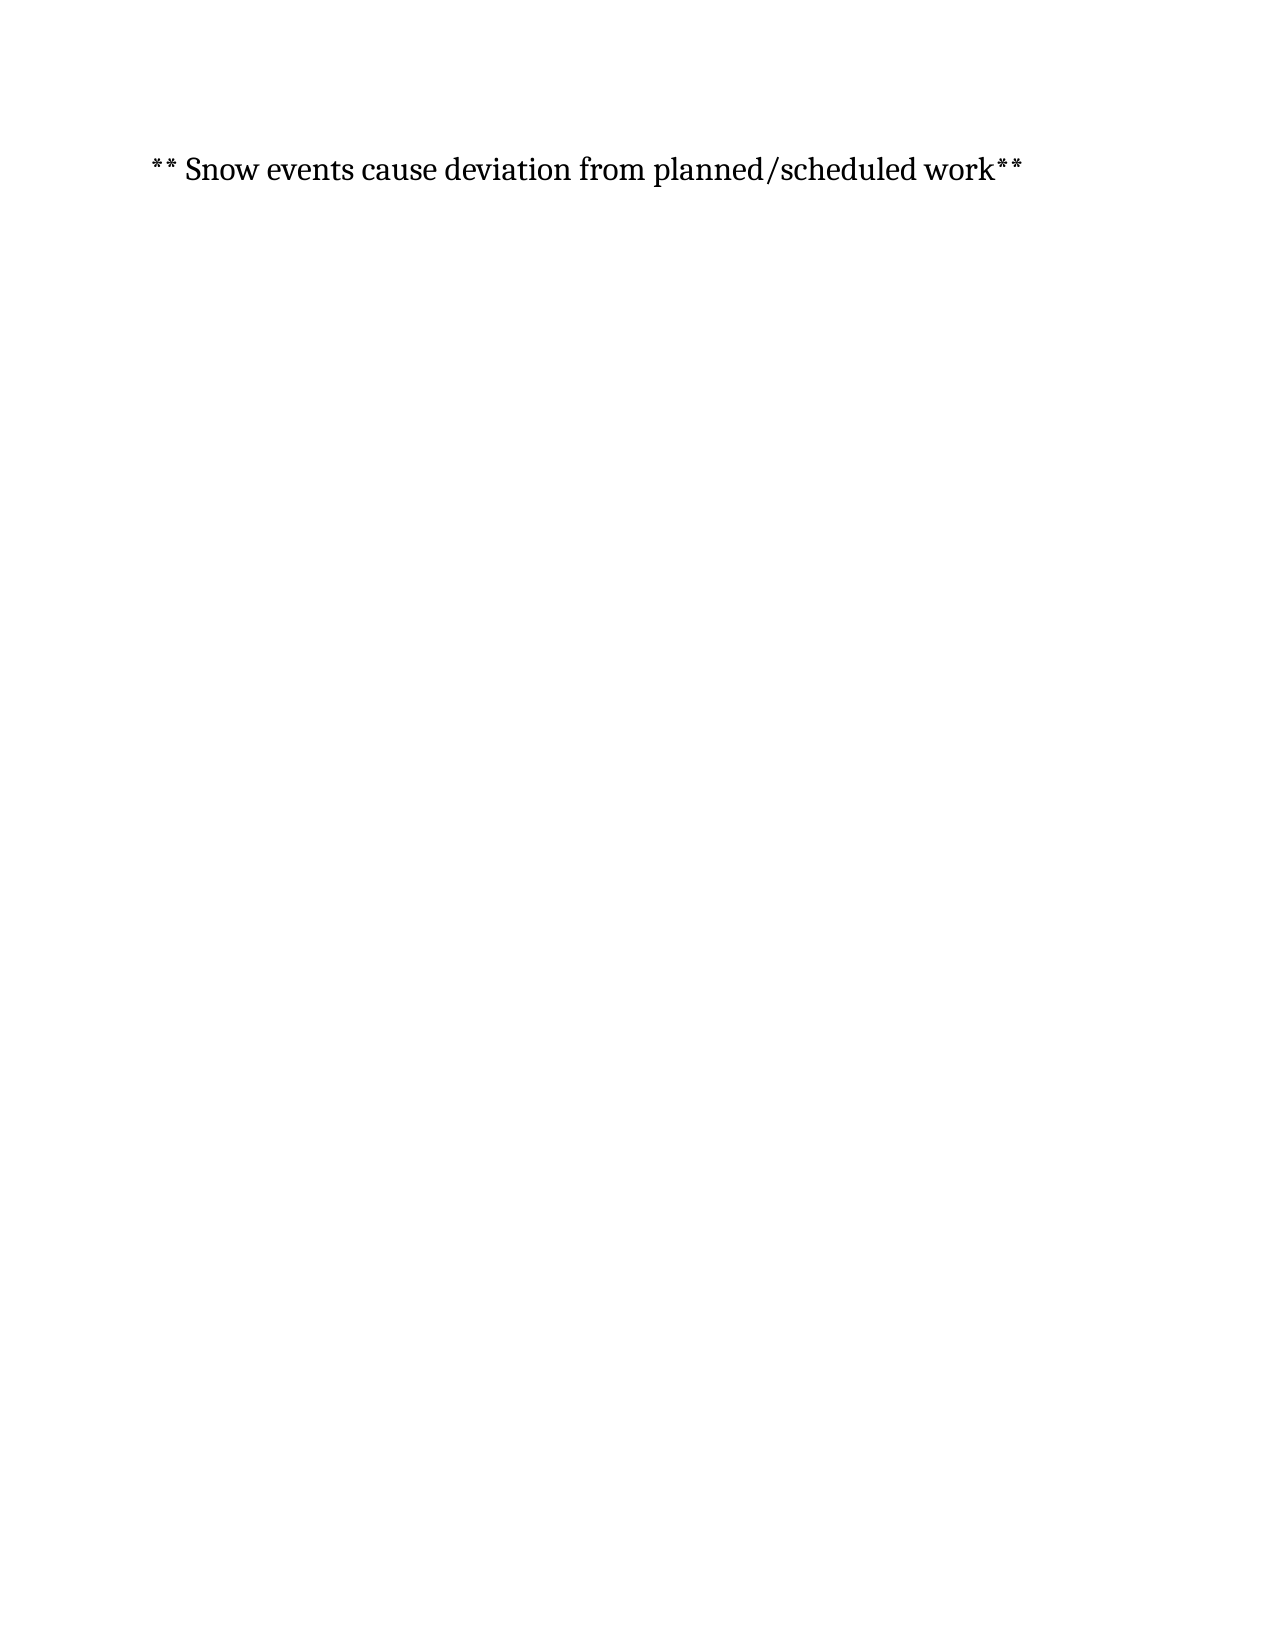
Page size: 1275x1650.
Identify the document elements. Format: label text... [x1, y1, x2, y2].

text ** Snow events cause deviation from planned/scheduled work** [150, 150, 1125, 188]
